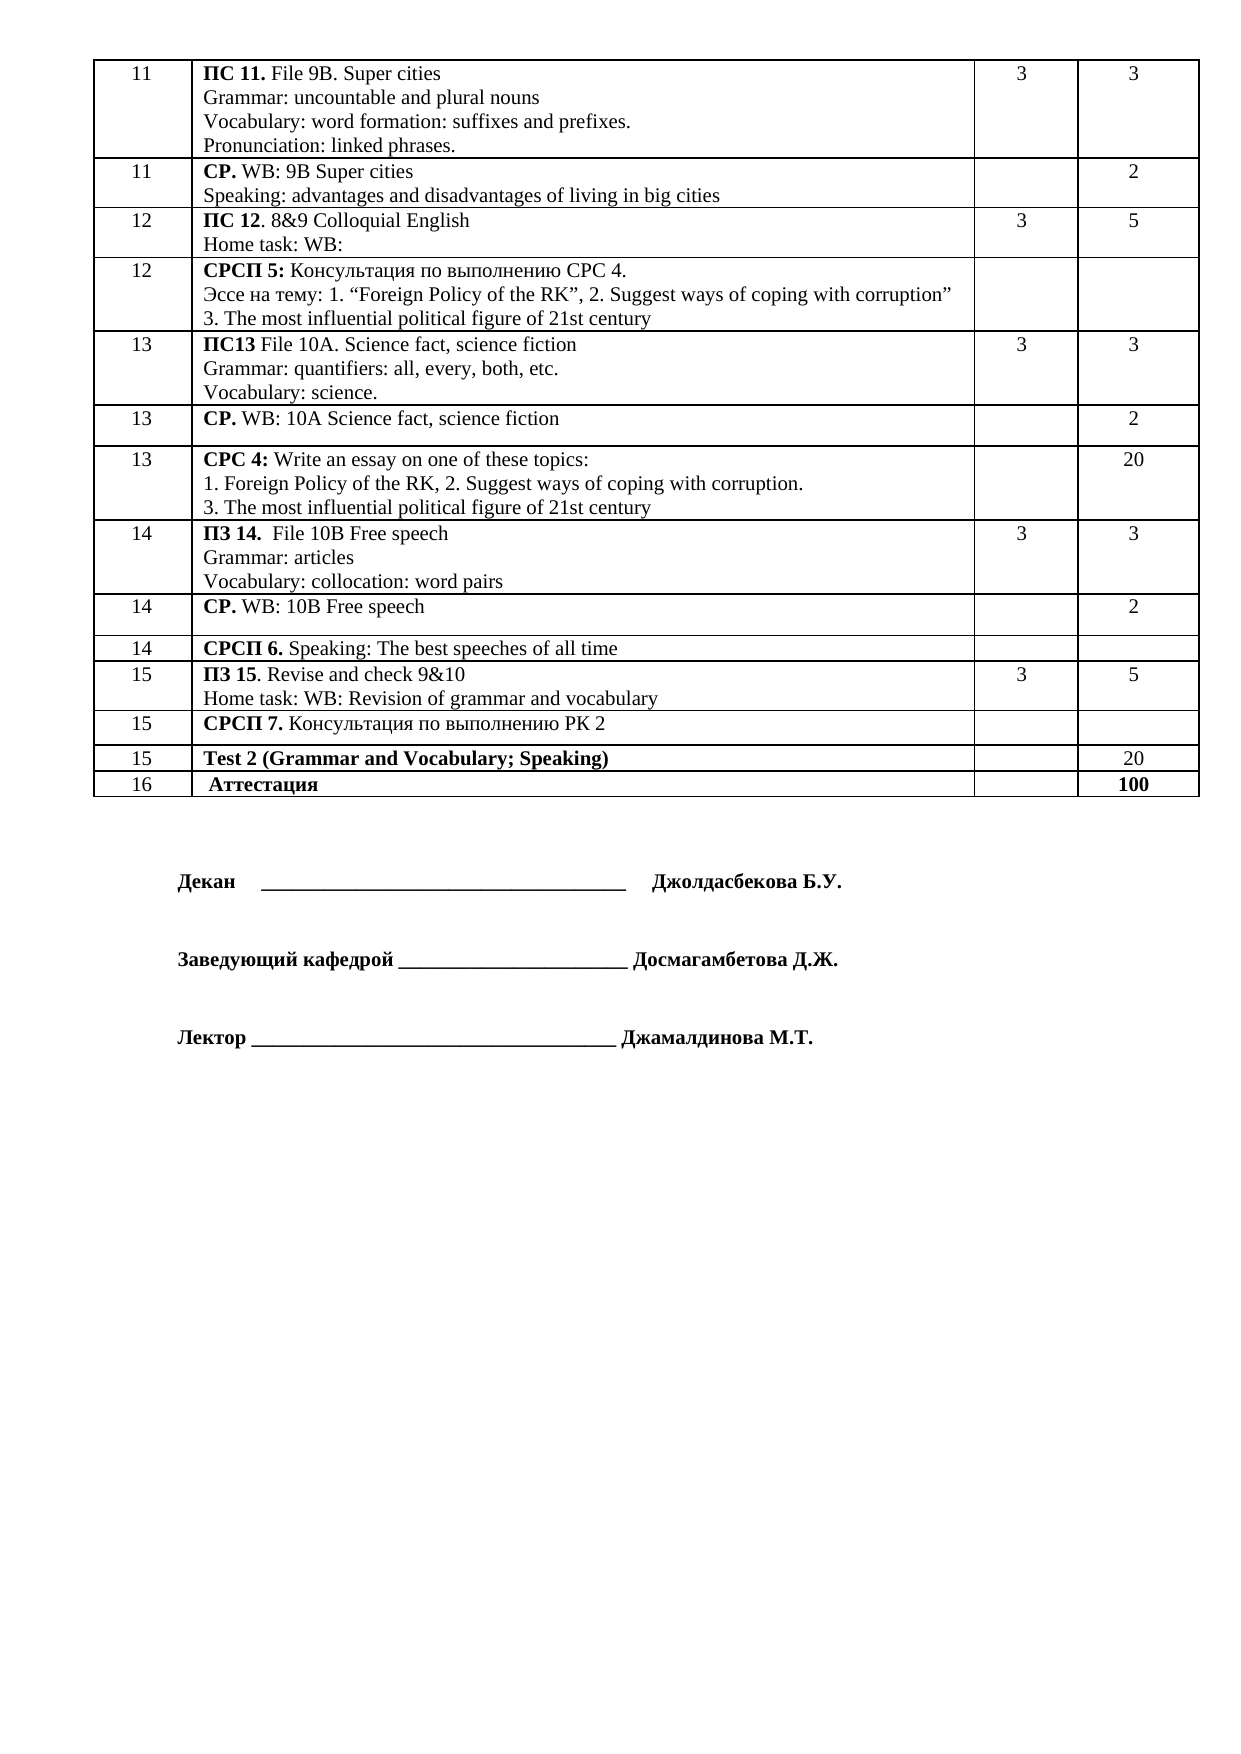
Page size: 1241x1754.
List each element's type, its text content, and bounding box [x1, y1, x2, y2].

table_cell СРСП 5: Консультация по выполнению СРС 4. Эссе на тему: 1. “Foreign Policy of the RK”, 2. Suggest ways of coping with corruption” 3. The most influential political figure of 21st century [193, 258, 974, 330]
table_cell ПС 11. File 9B. Super cities Grammar: uncountable and plural nouns Vocabulary: word formation: suffixes and prefixes. Pronunciation: linked phrases. [193, 61, 974, 157]
table_cell СРС 4: Write an essay on one of these topics: 1. Foreign Policy of the RK, 2. Suggest ways of coping with corruption. 3. The most influential political figure of 21st century [193, 447, 974, 519]
table_cell [975, 746, 1077, 770]
table_cell 2 [1079, 159, 1198, 207]
table_cell ПЗ 15. Revise and check 9&10 Home task: WB: Revision of grammar and vocabulary [193, 662, 974, 710]
table_cell СРСП 6. Speaking: The best speeches of all time [193, 636, 974, 660]
table_cell 13 [95, 406, 191, 445]
table_cell 3 [975, 662, 1077, 710]
table_cell [975, 159, 1077, 207]
table_cell СР. WB: 10B Free speech [193, 595, 974, 634]
table_cell 12 [95, 258, 191, 330]
table_cell 3 [1079, 332, 1198, 404]
table_cell 3 [975, 61, 1077, 157]
table_cell Аттестация [193, 772, 974, 796]
text Лектор ___________________________________ Джамалдинова М.Т. [177, 1025, 1152, 1049]
table_cell 14 [95, 595, 191, 634]
table_cell 100 [1079, 772, 1198, 796]
table_cell 3 [975, 208, 1077, 256]
table_cell 15 [95, 711, 191, 744]
table_cell ПС 12​. 8&9 Colloquial English Home task: WB: [193, 208, 974, 256]
table_cell 3 [1079, 61, 1198, 157]
table_cell [975, 258, 1077, 330]
table_cell 2 [1079, 595, 1198, 634]
table_cell 14 [95, 521, 191, 593]
table_cell [975, 636, 1077, 660]
table_cell [1079, 711, 1198, 744]
table_cell CРСП 7. Консультация по выполнению РК 2 [193, 711, 974, 744]
table_cell [975, 595, 1077, 634]
table_cell 3 [1079, 521, 1198, 593]
table_cell [975, 711, 1077, 744]
table_cell 11 [95, 61, 191, 157]
table_cell 14 [95, 636, 191, 660]
table_cell [975, 406, 1077, 445]
table_cell Test 2 (Grammar and Vocabulary; Speaking) [193, 746, 974, 770]
table_cell [975, 772, 1077, 796]
table_cell 20 [1079, 447, 1198, 519]
table_cell CР. WB: 10A Science fact, science fiction [193, 406, 974, 445]
table_cell 3 [975, 521, 1077, 593]
table_cell 11 [95, 159, 191, 207]
table_cell 20 [1079, 746, 1198, 770]
table_cell [1079, 636, 1198, 660]
table_cell 2 [1079, 406, 1198, 445]
table_cell СР. ​WB: 9B Super cities Speaking: advantages and disadvantages of living in big cities [193, 159, 974, 207]
table_cell ПЗ 14. File 10B Free speech Grammar: articles Vocabulary: collocation: word pairs [193, 521, 974, 593]
table_cell 12 [95, 208, 191, 256]
table_cell 5 [1079, 662, 1198, 710]
table_cell ПС13 ​File 10A. Science fact, science fiction Grammar: quantifiers: all, every, both, etc. Vocabulary: science. [193, 332, 974, 404]
table_cell 5 [1079, 208, 1198, 256]
table_cell 15 [95, 746, 191, 770]
table_cell 3 [975, 332, 1077, 404]
table_cell [975, 447, 1077, 519]
table_cell 15 [95, 662, 191, 710]
table_cell 13 [95, 332, 191, 404]
table_cell [1079, 258, 1198, 330]
text Декан ___________________________________ Джолдасбекова Б.У. [177, 869, 1152, 893]
table_cell 13 [95, 447, 191, 519]
table_cell 16 [95, 772, 191, 796]
text Заведующий кафедрой ______________________ Досмагамбетова Д.Ж. [177, 947, 1152, 971]
